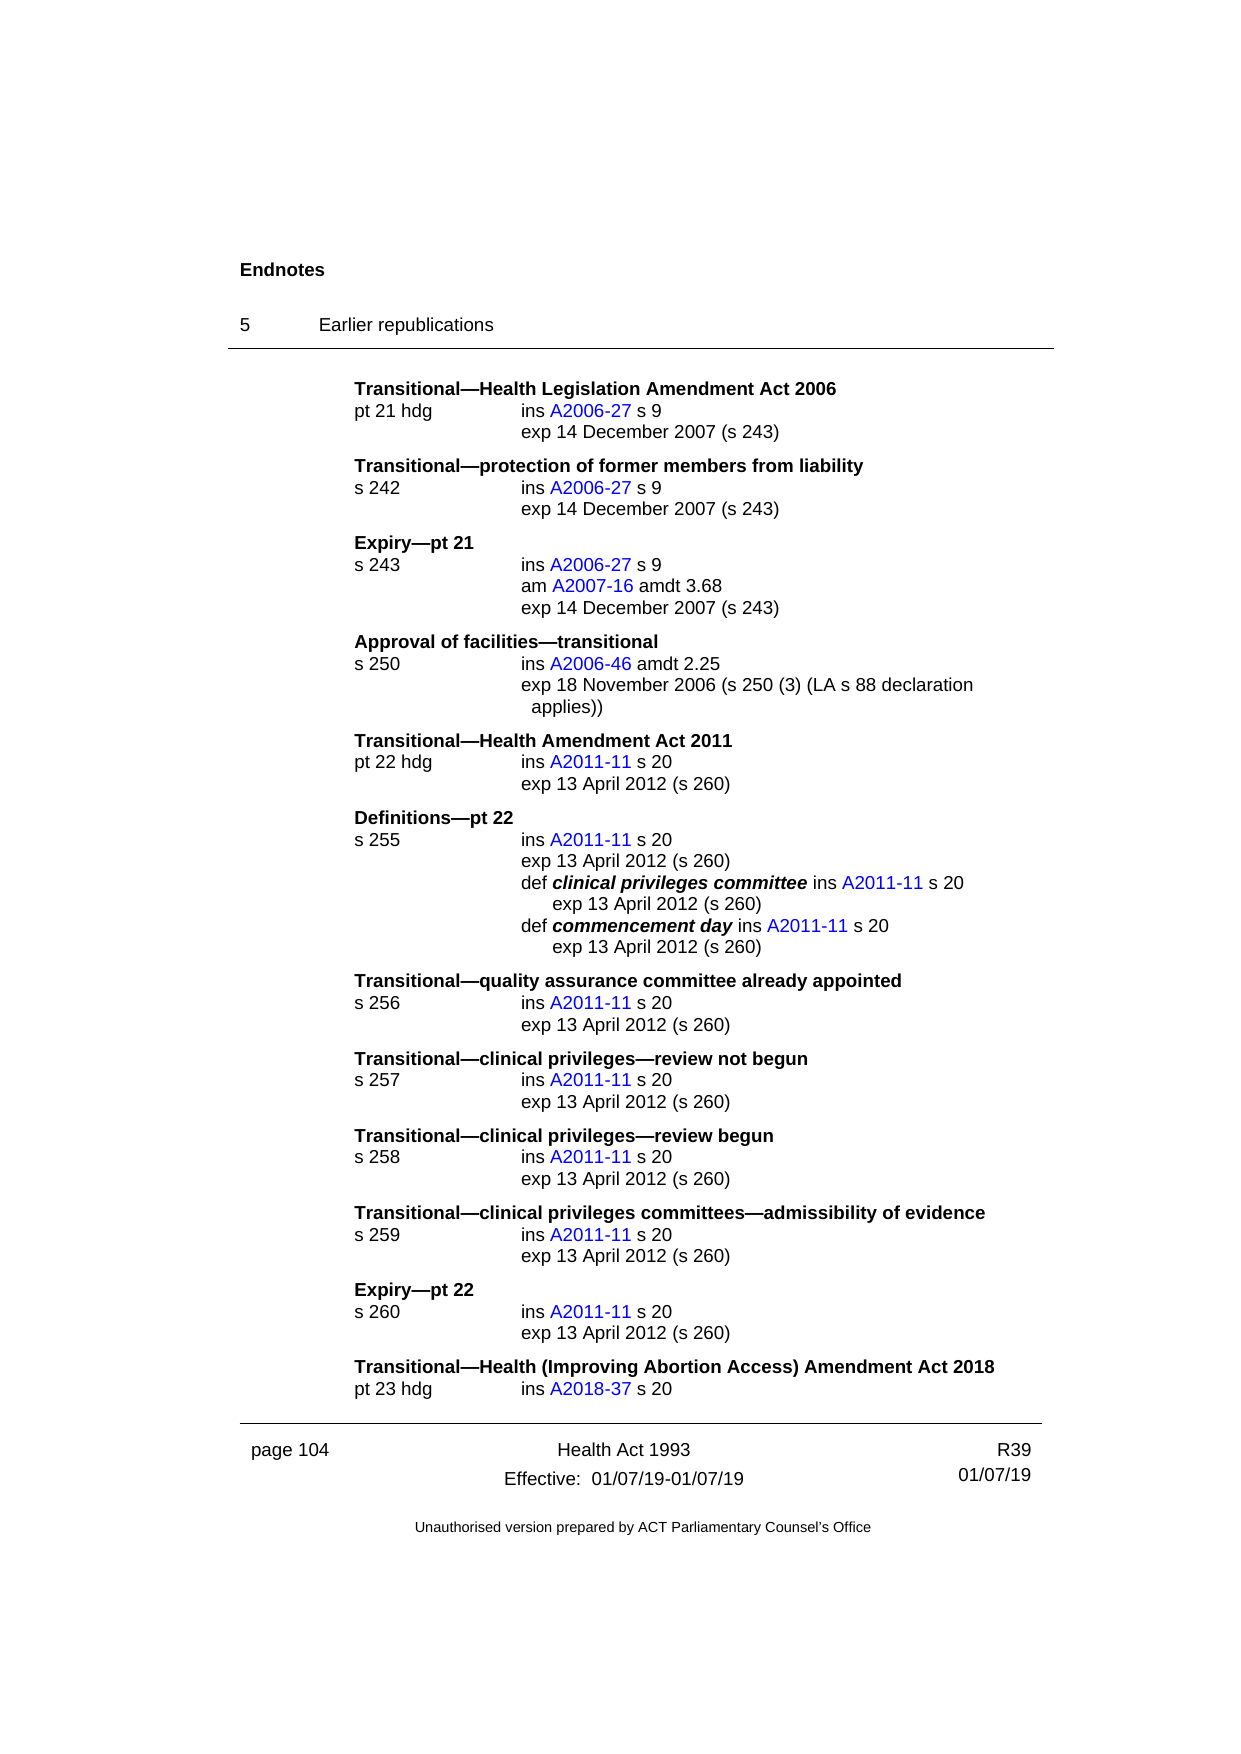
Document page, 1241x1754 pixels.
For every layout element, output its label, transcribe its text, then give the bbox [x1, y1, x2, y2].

text Transitional—quality assurance committee already appointed [354, 970, 1042, 992]
text pt 23 hdg ins A2018-37 s 20 [354, 1378, 1042, 1399]
text Definitions—pt 22 [354, 807, 1042, 828]
text s 243 ins A2006-27 s 9 [354, 554, 1042, 575]
text exp 13 April 2012 (s 260) [354, 1013, 1042, 1035]
text s 250 ins A2006-46 amdt 2.25 [354, 652, 1042, 674]
text pt 21 hdg ins A2006-27 s 9 [354, 399, 1042, 421]
text s 256 ins A2011-11 s 20 [354, 992, 1042, 1013]
text s 258 ins A2011-11 s 20 [354, 1146, 1042, 1168]
text exp 18 November 2006 (s 250 (3) (LA s 88 declaration applies)) [354, 674, 1042, 717]
text Transitional—Health Legislation Amendment Act 2006 [354, 378, 1042, 399]
text s 255 ins A2011-11 s 20 [354, 828, 1042, 850]
text exp 14 December 2007 (s 243) [354, 597, 1042, 618]
text exp 13 April 2012 (s 260) [354, 1168, 1042, 1189]
text exp 14 December 2007 (s 243) [354, 498, 1042, 520]
text Transitional—clinical privileges—review not begun [354, 1047, 1042, 1069]
text s 260 ins A2011-11 s 20 [354, 1301, 1042, 1322]
text exp 13 April 2012 (s 260) [354, 936, 1042, 958]
text exp 14 December 2007 (s 243) [354, 421, 1042, 442]
text exp 13 April 2012 (s 260) [354, 850, 1042, 872]
text Transitional—protection of former members from liability [354, 455, 1042, 477]
text Transitional—clinical privileges committees—admissibility of evidence [354, 1202, 1042, 1223]
text Transitional—Health Amendment Act 2011 [354, 730, 1042, 751]
text exp 13 April 2012 (s 260) [354, 1322, 1042, 1344]
text Transitional—clinical privileges—review begun [354, 1125, 1042, 1146]
text Expiry—pt 21 [354, 532, 1042, 554]
text exp 13 April 2012 (s 260) [354, 1091, 1042, 1112]
text Expiry—pt 22 [354, 1279, 1042, 1301]
text exp 13 April 2012 (s 260) [354, 773, 1042, 794]
text exp 13 April 2012 (s 260) [354, 893, 1042, 915]
text def commencement day ins A2011-11 s 20 [354, 915, 1042, 936]
text def clinical privileges committee ins A2011-11 s 20 [354, 872, 1042, 893]
text Approval of facilities—transitional [354, 631, 1042, 652]
text s 242 ins A2006-27 s 9 [354, 477, 1042, 498]
text am A2007-16 amdt 3.68 [354, 575, 1042, 597]
text Transitional—Health (Improving Abortion Access) Amendment Act 2018 [354, 1356, 1042, 1378]
text s 259 ins A2011-11 s 20 [354, 1223, 1042, 1245]
text pt 22 hdg ins A2011-11 s 20 [354, 751, 1042, 773]
text s 257 ins A2011-11 s 20 [354, 1069, 1042, 1091]
text exp 13 April 2012 (s 260) [354, 1245, 1042, 1267]
